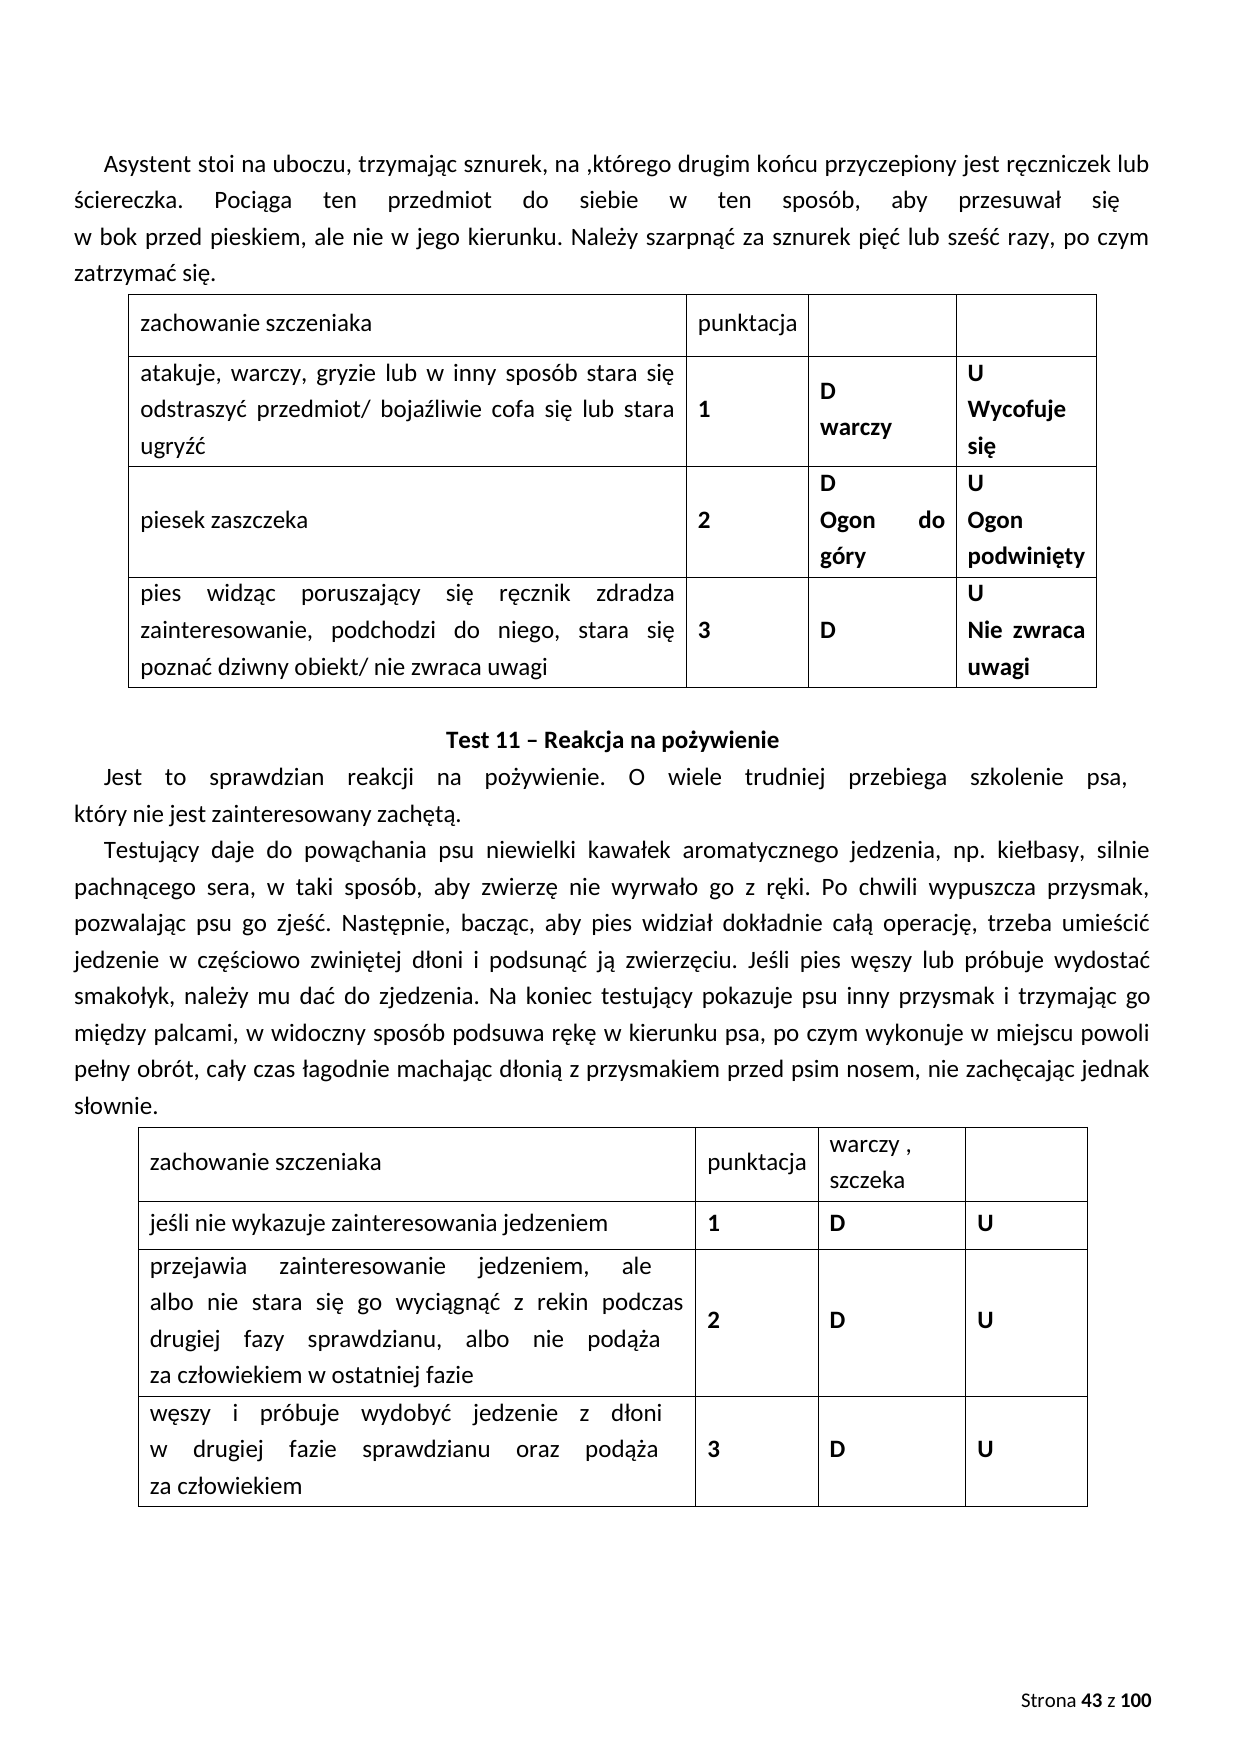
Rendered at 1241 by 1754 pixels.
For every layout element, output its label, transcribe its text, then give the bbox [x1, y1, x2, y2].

table_cell D [819, 1397, 965, 1506]
table_header punktacja [696, 1128, 818, 1201]
table_cell 3 [696, 1397, 818, 1506]
text Jest to sprawdzian reakcji na pożywienie. O wiele trudniej przebiega szkolenie psa, który nie jest zainteresowany zachętą. [74, 761, 1152, 828]
table_cell 3 [687, 578, 808, 687]
table_cell pies widząc poruszający się ręcznik zdradza zainteresowanie, podchodzi do niego, stara się poznać dziwny obiekt/ nie zwraca uwagi [129, 578, 686, 687]
table_cell D Ogon do góry [809, 467, 956, 577]
table_cell D warczy [809, 357, 956, 466]
text Test 11 – Reakcja na pożywienie [74, 724, 1152, 755]
table_header punktacja [687, 295, 808, 356]
text Asystent stoi na uboczu, trzymając sznurek, na ,którego drugim końcu przyczepiony jest ręczniczek lub ściereczka. Pociąga ten przedmiot do siebie w ten sposób, aby przesuwał się w bok przed pieskiem, ale nie w jego kierunku. Należy szarpnąć za sznurek pięć lub sześć razy, po czym zatrzymać się. [74, 148, 1152, 288]
table_cell U [966, 1202, 1087, 1249]
table_cell 2 [687, 467, 808, 577]
table_cell 1 [696, 1202, 818, 1249]
table_header zachowanie szczeniaka [129, 295, 686, 356]
table_cell U Nie zwraca uwagi [957, 578, 1096, 687]
table_header [966, 1128, 1087, 1201]
table_cell U Wycofuje się [957, 357, 1096, 466]
table_cell D [819, 1250, 965, 1396]
table_header [957, 295, 1096, 356]
table_cell atakuje, warczy, gryzie lub w inny sposób stara się odstraszyć przedmiot/ bojaźliwie cofa się lub stara ugryźć [129, 357, 686, 466]
table_cell D [809, 578, 956, 687]
table_cell 2 [696, 1250, 818, 1396]
table_header [809, 295, 956, 356]
table_cell węszy i próbuje wydobyć jedzenie z dłoni w drugiej fazie sprawdzianu oraz podąża za człowiekiem [139, 1397, 695, 1506]
table_cell U Ogon podwinięty [957, 467, 1096, 577]
table_cell 1 [687, 357, 808, 466]
table_header warczy , szczeka [819, 1128, 965, 1201]
text Testujący daje do powąchania psu niewielki kawałek aromatycznego jedzenia, np. kiełbasy, silnie pachnącego sera, w taki sposób, aby zwierzę nie wyrwało go z ręki. Po chwili wypuszcza przysmak, pozwalając psu go zjeść. Następnie, bacząc, aby pies widział dokładnie całą operację, trzeba umieścić jedzenie w częściowo zwiniętej dłoni i podsunąć ją zwierzęciu. Jeśli pies węszy lub próbuje wydostać smakołyk, należy mu dać do zjedzenia. Na koniec testujący pokazuje psu inny przysmak i trzymając go między palcami, w widoczny sposób podsuwa rękę w kierunku psa, po czym wykonuje w miejscu powoli pełny obrót, cały czas łagodnie machając dłonią z przysmakiem przed psim nosem, nie zachęcając jednak słownie. [74, 834, 1152, 1121]
table_cell piesek zaszczeka [129, 467, 686, 577]
table_cell U [966, 1250, 1087, 1396]
table_header zachowanie szczeniaka [139, 1128, 695, 1201]
table_cell U [966, 1397, 1087, 1506]
table_cell przejawia zainteresowanie jedzeniem, ale albo nie stara się go wyciągnąć z rekin podczas drugiej fazy sprawdzianu, albo nie podąża za człowiekiem w ostatniej fazie [139, 1250, 695, 1396]
table_cell jeśli nie wykazuje zainteresowania jedzeniem [139, 1202, 695, 1249]
table_cell D [819, 1202, 965, 1249]
